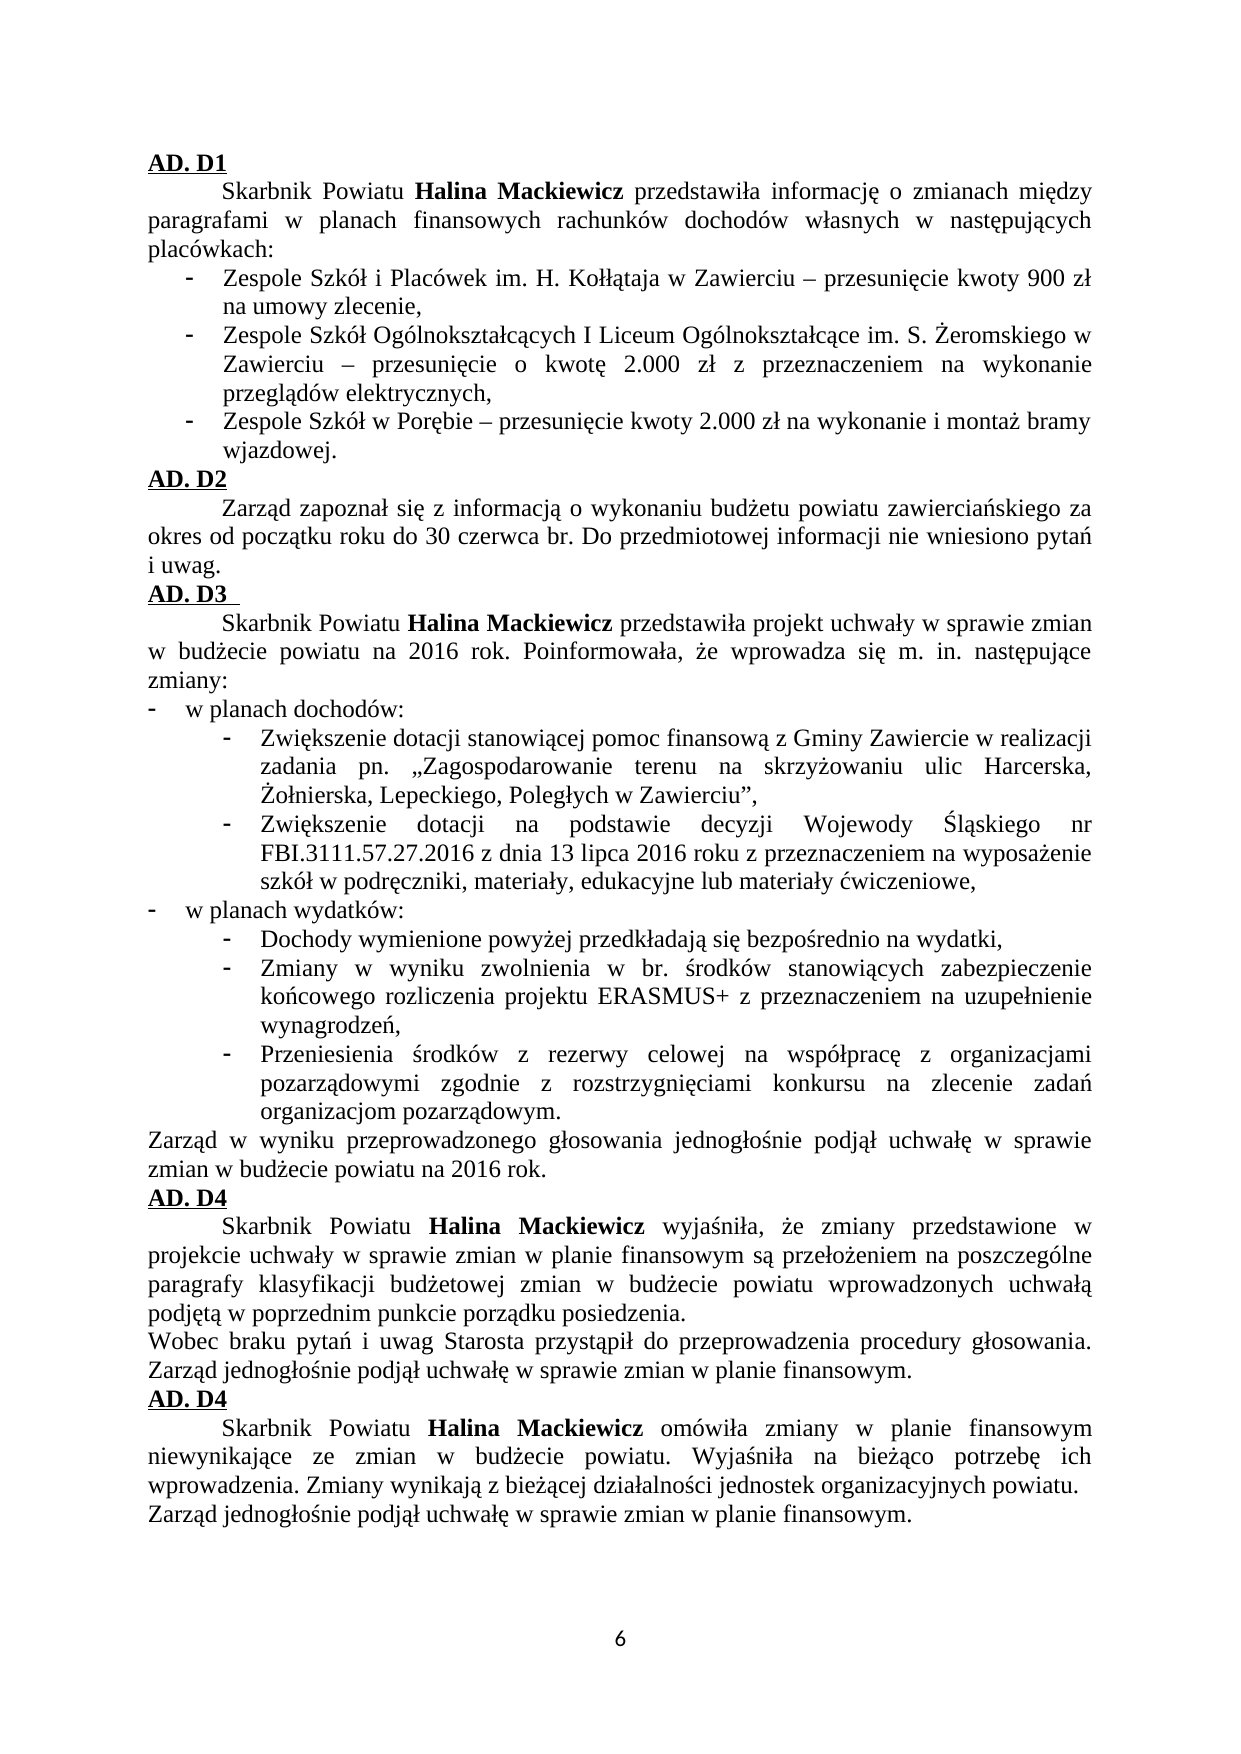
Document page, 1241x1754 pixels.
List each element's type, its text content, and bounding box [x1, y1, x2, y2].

list w planach wydatków: [148, 895, 1093, 924]
text AD. D2 [148, 464, 1093, 493]
text Skarbnik Powiatu Halina Mackiewicz przedstawiła projekt uchwały w sprawie zmian w budżecie powiatu na 2016 rok. Poinformowała, że wprowadza się m. in. następujące zmiany: [148, 608, 1093, 694]
text Wobec braku pytań i uwag Starosta przystąpił do przeprowadzenia procedury głosowania. Zarząd jednogłośnie podjął uchwałę w sprawie zmian w planie finansowym. [148, 1326, 1093, 1384]
text AD. D4 [148, 1384, 1093, 1413]
list Zespole Szkół Ogólnokształcących I Liceum Ogólnokształcące im. S. Żeromskiego w Zawierciu – przesunięcie o kwotę 2.000 zł z przeznaczeniem na wykonanie przeglądów elektrycznych, [185, 320, 1093, 406]
list Zmiany w wyniku zwolnienia w br. środków stanowiących zabezpieczenie końcowego rozliczenia projektu ERASMUS+ z przeznaczeniem na uzupełnienie wynagrodzeń, [223, 953, 1093, 1039]
text Zarząd jednogłośnie podjął uchwałę w sprawie zmian w planie finansowym. [148, 1499, 1093, 1528]
list Dochody wymienione powyżej przedkładają się bezpośrednio na wydatki, [223, 924, 1093, 953]
text Zarząd zapoznał się z informacją o wykonaniu budżetu powiatu zawierciańskiego za okres od początku roku do 30 czerwca br. Do przedmiotowej informacji nie wniesiono pytań i uwag. [148, 493, 1093, 579]
list Zwiększenie dotacji stanowiącej pomoc finansową z Gminy Zawiercie w realizacji zadania pn. „Zagospodarowanie terenu na skrzyżowaniu ulic Harcerska, Żołnierska, Lepeckiego, Poległych w Zawierciu”, [223, 723, 1093, 809]
text AD. D4 [148, 1183, 1093, 1211]
text Skarbnik Powiatu Halina Mackiewicz przedstawiła informację o zmianach między paragrafami w planach finansowych rachunków dochodów własnych w następujących placówkach: [148, 176, 1093, 263]
list w planach dochodów: [148, 694, 1093, 723]
text AD. D1 [148, 148, 1093, 176]
text AD. D3 [148, 579, 1093, 608]
text Zarząd w wyniku przeprowadzonego głosowania jednogłośnie podjął uchwałę w sprawie zmian w budżecie powiatu na 2016 rok. [148, 1125, 1093, 1183]
text Skarbnik Powiatu Halina Mackiewicz wyjaśniła, że zmiany przedstawione w projekcie uchwały w sprawie zmian w planie finansowym są przełożeniem na poszczególne paragrafy klasyfikacji budżetowej zmian w budżecie powiatu wprowadzonych uchwałą podjętą w poprzednim punkcie porządku posiedzenia. [148, 1211, 1093, 1326]
list Zwiększenie dotacji na podstawie decyzji Wojewody Śląskiego nr FBI.3111.57.27.2016 z dnia 13 lipca 2016 roku z przeznaczeniem na wyposażenie szkół w podręczniki, materiały, edukacyjne lub materiały ćwiczeniowe, [223, 809, 1093, 895]
list Przeniesienia środków z rezerwy celowej na współpracę z organizacjami pozarządowymi zgodnie z rozstrzygnięciami konkursu na zlecenie zadań organizacjom pozarządowym. [223, 1039, 1093, 1125]
list Zespole Szkół i Placówek im. H. Kołłątaja w Zawierciu – przesunięcie kwoty 900 zł na umowy zlecenie, [185, 263, 1093, 320]
text Skarbnik Powiatu Halina Mackiewicz omówiła zmiany w planie finansowym niewynikające ze zmian w budżecie powiatu. Wyjaśniła na bieżąco potrzebę ich wprowadzenia. Zmiany wynikają z bieżącej działalności jednostek organizacyjnych powiatu. [148, 1413, 1093, 1499]
list Zespole Szkół w Porębie – przesunięcie kwoty 2.000 zł na wykonanie i montaż bramy wjazdowej. [185, 406, 1093, 464]
